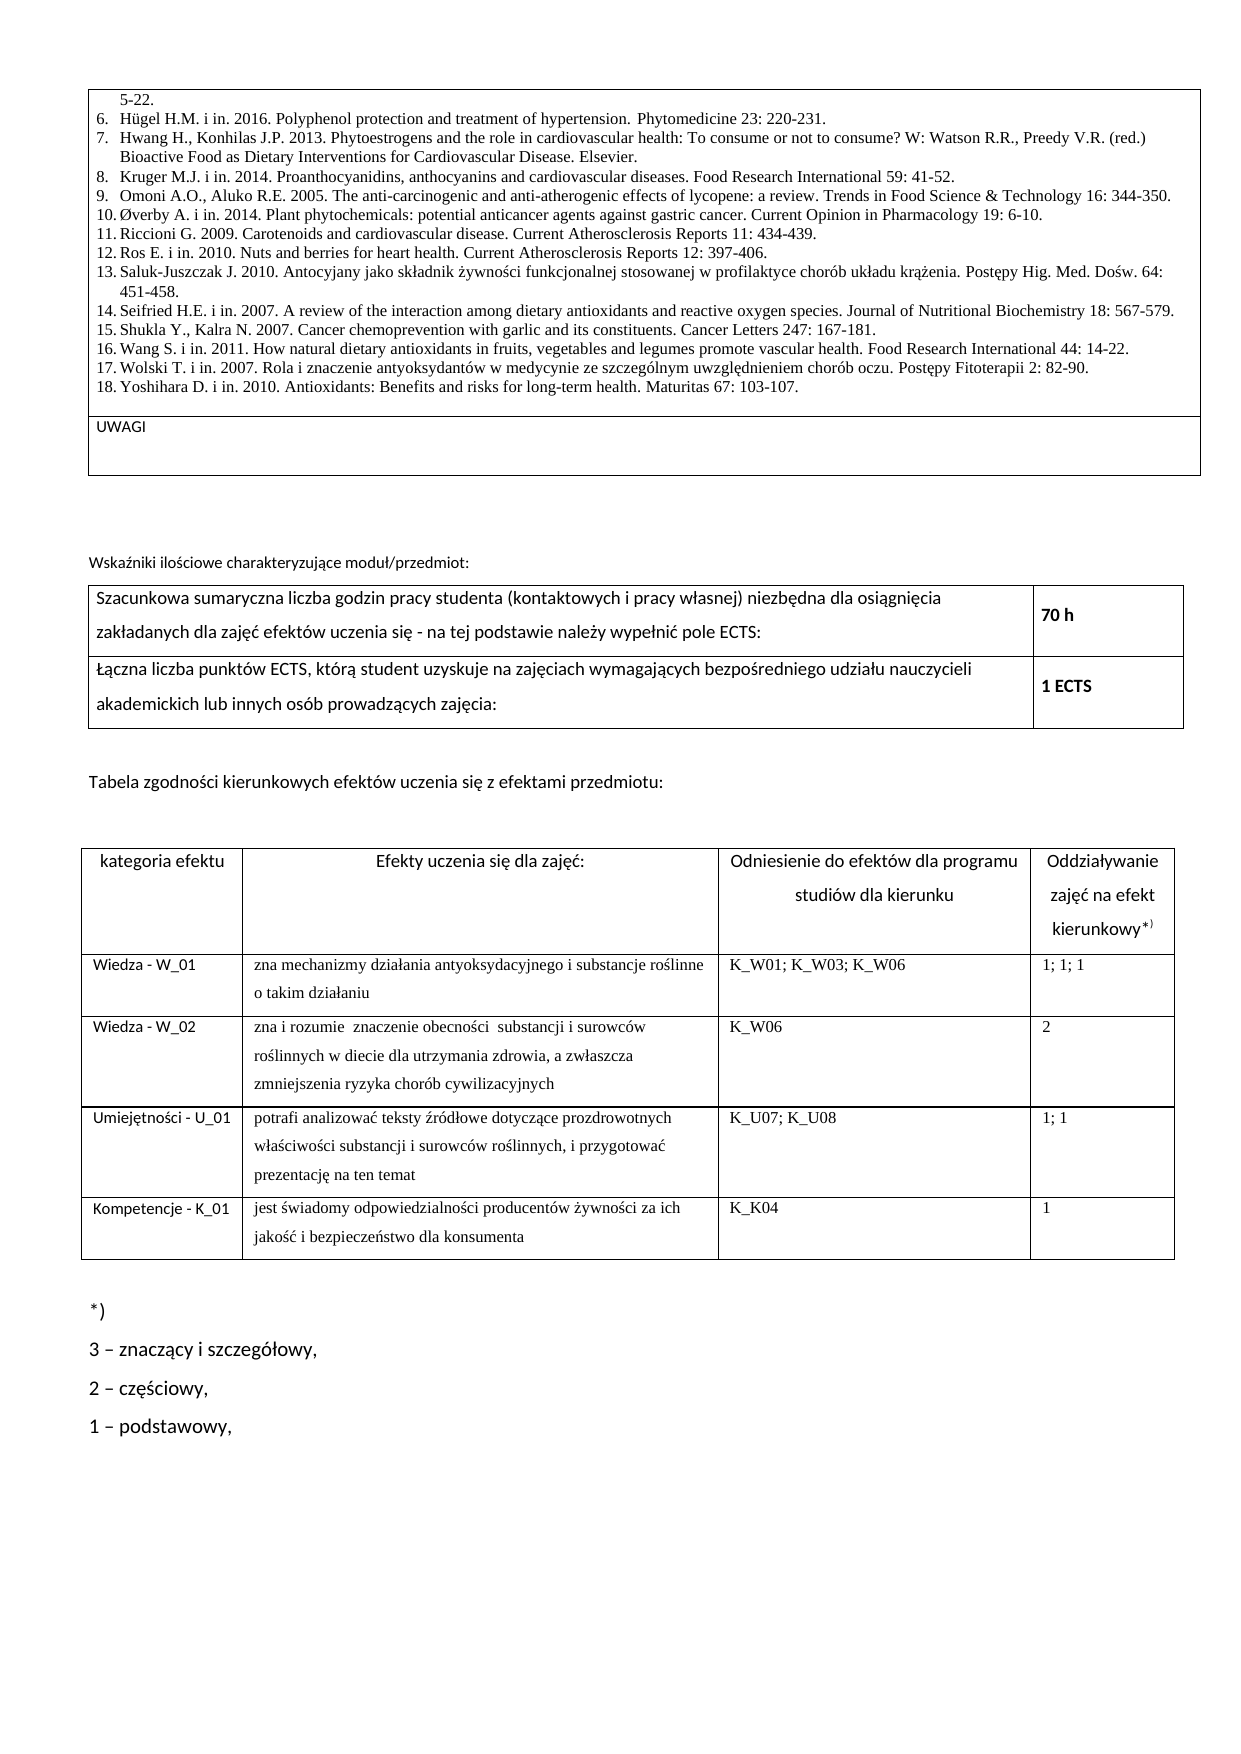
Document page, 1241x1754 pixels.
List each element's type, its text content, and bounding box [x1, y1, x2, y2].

table_cell Wiedza - W_01 [82, 955, 242, 1016]
text Tabela zgodności kierunkowych efektów uczenia się z efektami przedmiotu: [89, 771, 1152, 794]
table_header Szacunkowa sumaryczna liczba godzin pracy studenta (kontaktowych i pracy własnej) niezbędna dla osiągnięcia zakładanych dla zajęć efektów uczenia się - na tej podstawie należy wypełnić pole ECTS: [89, 586, 1033, 656]
table_cell 1; 1; 1 [1031, 955, 1174, 1016]
table_cell jest świadomy odpowiedzialności producentów żywności za ich jakość i bezpieczeństwo dla konsumenta [243, 1198, 718, 1259]
table_cell Wiedza - W_02 [82, 1017, 242, 1106]
table_cell zna mechanizmy działania antyoksydacyjnego i substancje roślinne o takim działaniu [243, 955, 718, 1016]
text Wskaźniki ilościowe charakteryzujące moduł/przedmiot: [89, 552, 1152, 573]
table_cell 1 ECTS [1034, 657, 1183, 728]
table_cell K_W01; K_W03; K_W06 [719, 955, 1030, 1016]
text 1 – podstawowy, [89, 1413, 1152, 1438]
table_header kategoria efektu [82, 849, 242, 953]
table_cell 2 [1031, 1017, 1174, 1106]
table_cell K_U07; K_U08 [719, 1108, 1030, 1197]
table_cell UWAGI [89, 417, 1200, 475]
table_header 70 h [1034, 586, 1183, 656]
table_cell K_K04 [719, 1198, 1030, 1259]
text 3 – znaczący i szczegółowy, [89, 1337, 1152, 1362]
table_header Oddziaływanie zajęć na efekt kierunkowy*) [1031, 849, 1174, 953]
table_cell Kompetencje - K_01 [82, 1198, 242, 1259]
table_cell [89, 90, 1200, 416]
table_cell 1 [1031, 1198, 1174, 1259]
table_cell potrafi analizować teksty źródłowe dotyczące prozdrowotnych właściwości substancji i surowców roślinnych, i przygotować prezentację na ten temat [243, 1108, 718, 1197]
table_cell Łączna liczba punktów ECTS, którą student uzyskuje na zajęciach wymagających bezpośredniego udziału nauczycieli akademickich lub innych osób prowadzących zajęcia: [89, 657, 1033, 728]
table_cell Umiejętności - U_01 [82, 1108, 242, 1197]
text 2 – częściowy, [89, 1375, 1152, 1400]
table_header Efekty uczenia się dla zajęć: [243, 849, 718, 953]
table_cell zna i rozumie znaczenie obecności substancji i surowców roślinnych w diecie dla utrzymania zdrowia, a zwłaszcza zmniejszenia ryzyka chorób cywilizacyjnych [243, 1017, 718, 1106]
table_header Odniesienie do efektów dla programu studiów dla kierunku [719, 849, 1030, 953]
table_cell 1; 1 [1031, 1108, 1174, 1197]
text *) [89, 1298, 1152, 1324]
table_cell K_W06 [719, 1017, 1030, 1106]
